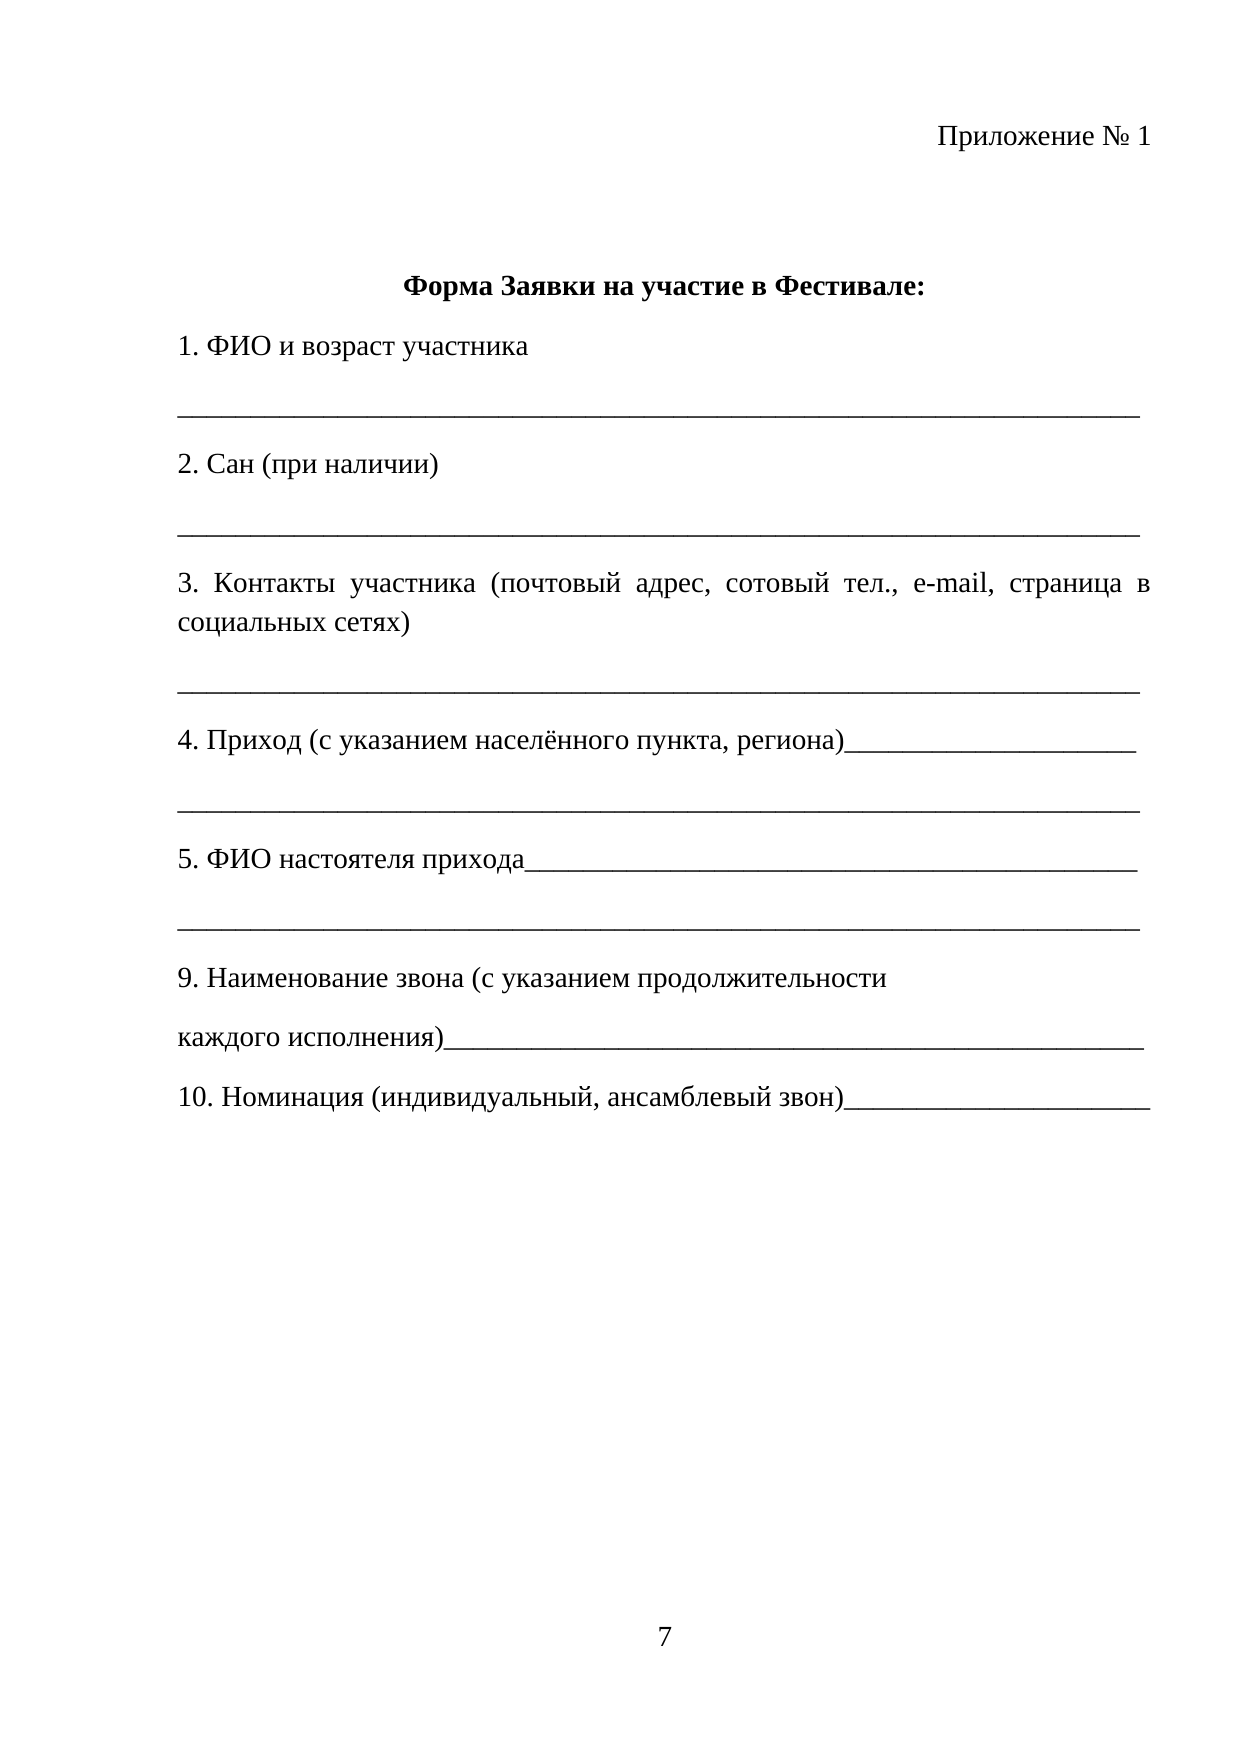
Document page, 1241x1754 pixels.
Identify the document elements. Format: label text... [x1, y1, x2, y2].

text каждого исполнения)________________________________________________ [177, 1019, 1152, 1053]
text __________________________________________________________________ [177, 506, 1152, 539]
text Форма Заявки на участие в Фестивале: [177, 268, 1152, 302]
text 4. Приход (с указанием населённого пункта, региона)____________________ [177, 722, 1152, 756]
text 5. ФИО настоятеля прихода__________________________________________ [177, 841, 1152, 875]
text __________________________________________________________________ [177, 387, 1152, 421]
text __________________________________________________________________ [177, 782, 1152, 815]
text __________________________________________________________________ [177, 901, 1152, 934]
text 2. Сан (при наличии) [177, 446, 1152, 480]
text 9. Наименование звона (с указанием продолжительности [177, 960, 1152, 993]
text Приложение № 1 [177, 118, 1152, 184]
text __________________________________________________________________ [177, 663, 1152, 697]
text 3. Контакты участника (почтовый адрес, сотовый тел., е-mail, страница в социальных сетях) [177, 565, 1152, 637]
text 10. Номинация (индивидуальный, ансамблевый звон)_____________________ [177, 1079, 1152, 1112]
text 1. ФИО и возраст участника [177, 328, 1152, 361]
